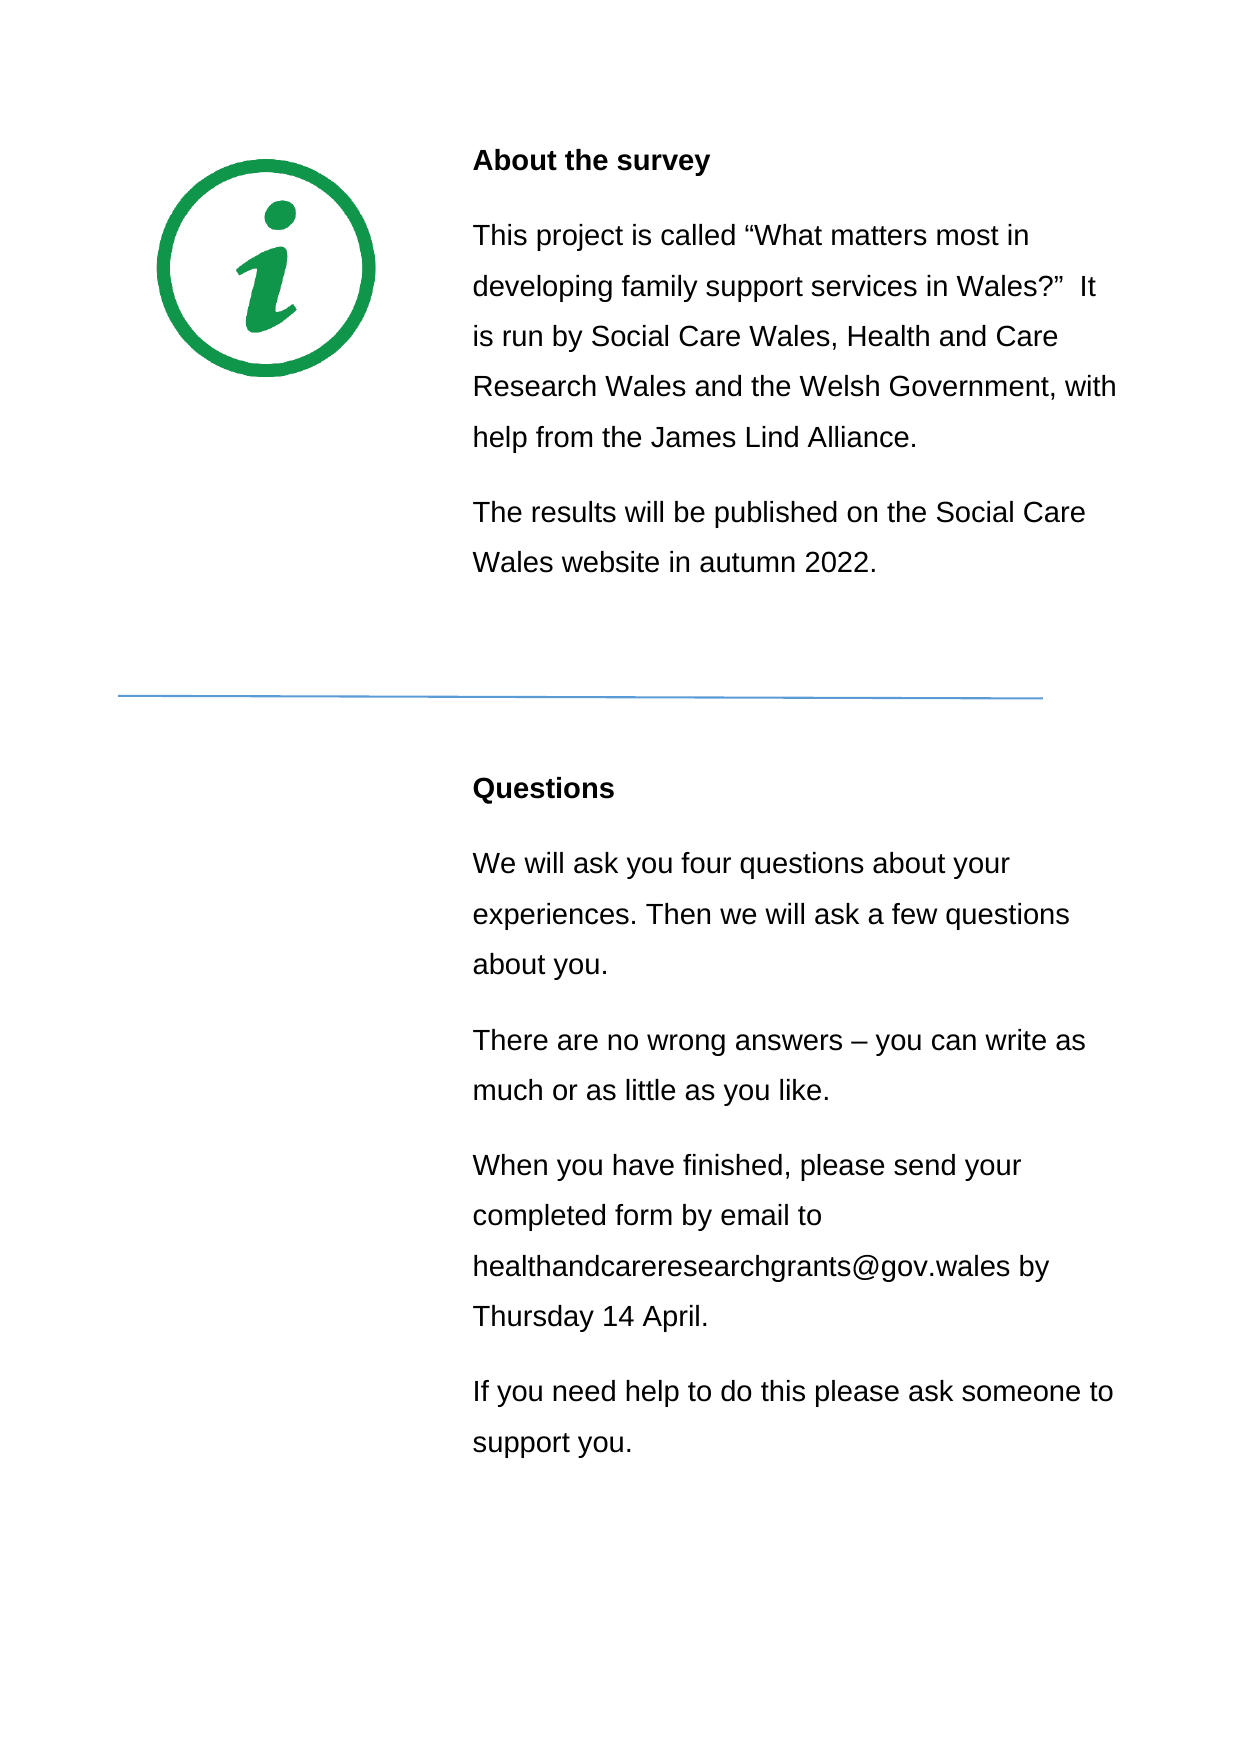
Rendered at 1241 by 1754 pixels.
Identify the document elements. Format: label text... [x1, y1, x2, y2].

text Questions [472, 771, 1122, 805]
text The results will be published on the Social Care Wales website in autumn 2022. [472, 495, 1122, 579]
text This project is called “What matters most in developing family support services in Wales?” It is run by Social Care Wales, Health and Care Research Wales and the Welsh Government, with help from the James Lind Alliance. [472, 218, 1122, 453]
text We will ask you four questions about your experiences. Then we will ask a few questions about you. [472, 847, 1122, 981]
text If you need help to do this please ask someone to support you. [472, 1374, 1122, 1458]
text When you have finished, please send your completed form by email to healthandcareresearchgrants@gov.wales by Thursday 14 April. [472, 1148, 1122, 1333]
text There are no wrong answers – you can write as much or as little as you like. [472, 1022, 1122, 1106]
text About the survey [472, 143, 1122, 177]
picture [118, 119, 414, 415]
